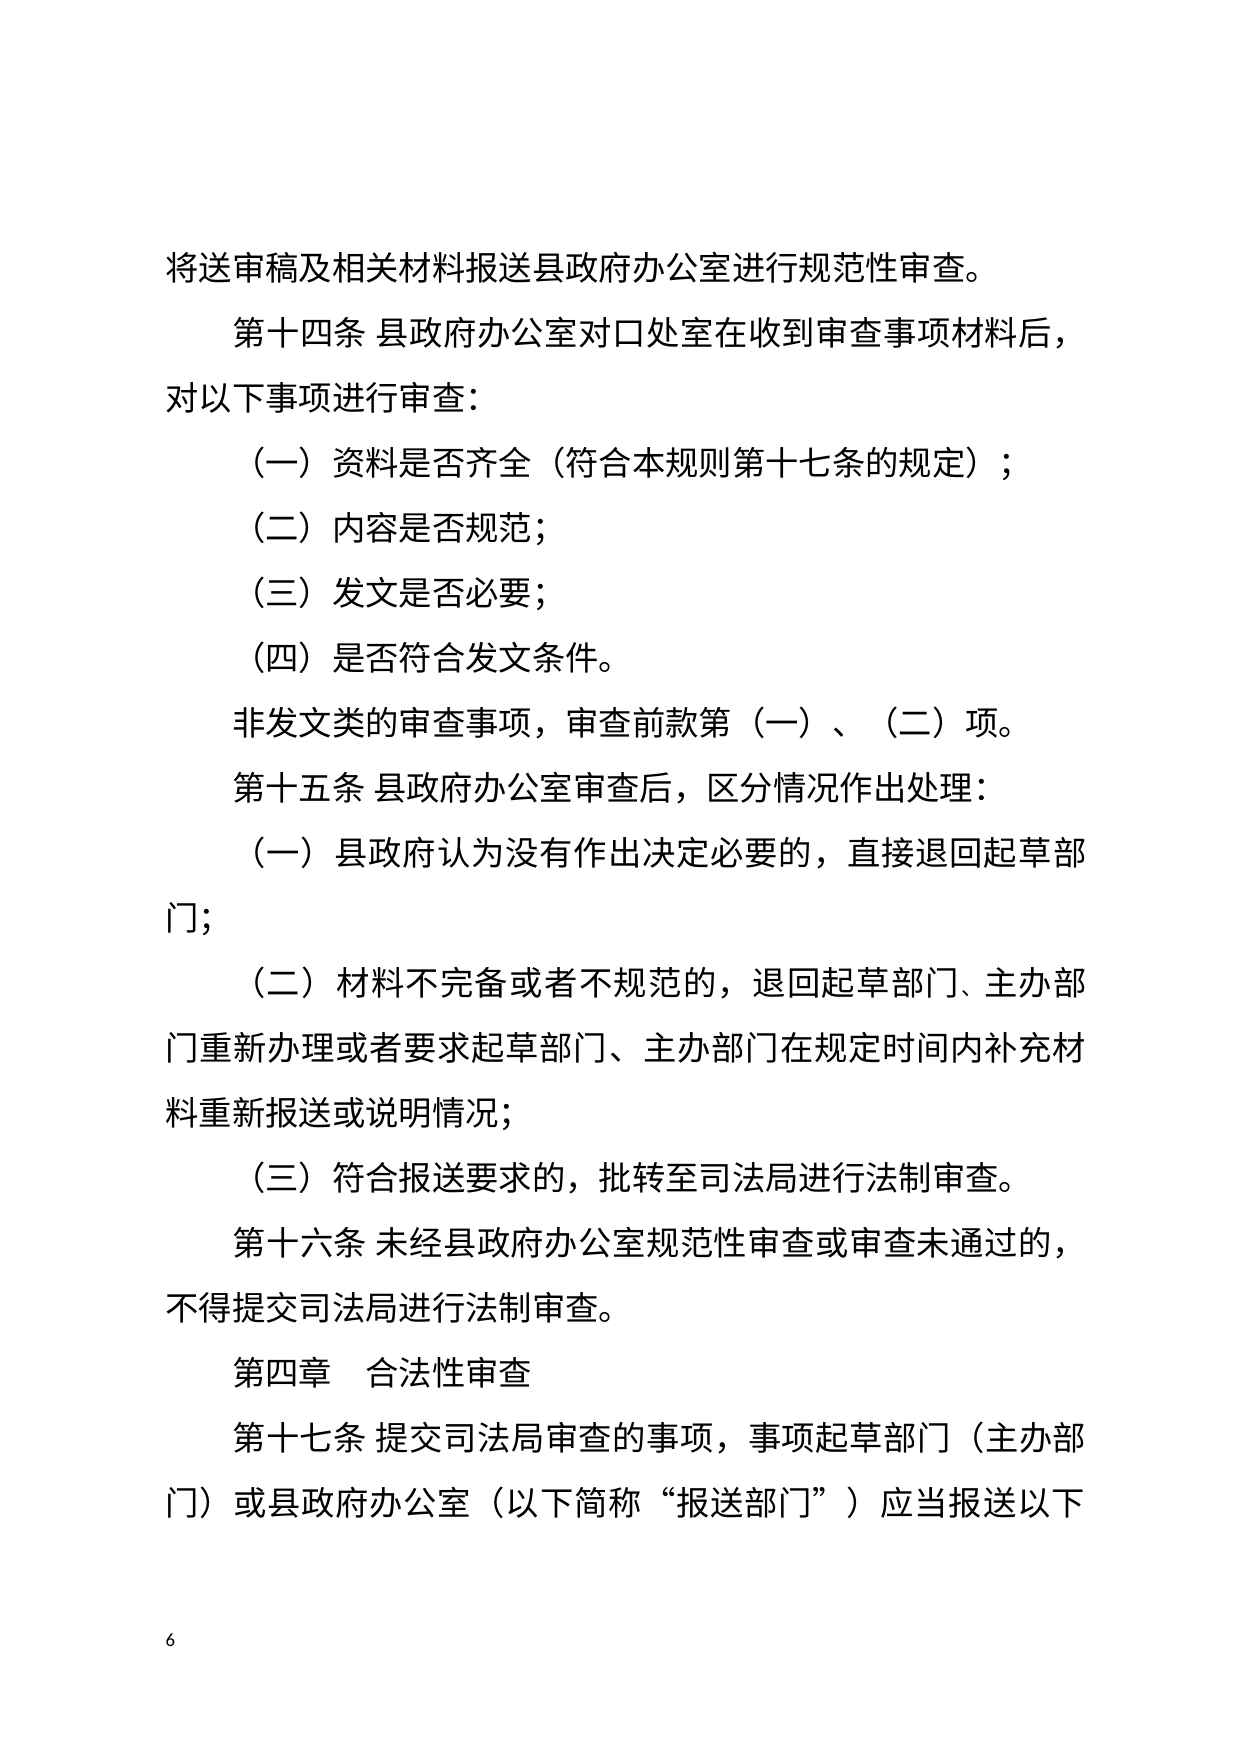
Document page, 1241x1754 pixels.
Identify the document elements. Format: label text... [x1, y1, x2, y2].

text （三）发文是否必要； [165, 558, 1087, 623]
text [165, 233, 1087, 298]
text （一）县政府认为没有作出决定必要的，直接退回起草部门； [165, 818, 1087, 948]
text （四）是否符合发文条件。 [165, 623, 1087, 688]
text （二）内容是否规范； [165, 493, 1087, 558]
text 第十四条 县政府办公室对口处室在收到审查事项材料后，对以下事项进行审查： [165, 298, 1087, 428]
text （一）资料是否齐全（符合本规则第十七条的规定）； [165, 428, 1087, 493]
text 第四章 合法性审查 [165, 1338, 1087, 1403]
text （三）符合报送要求的，批转至司法局进行法制审查。 [165, 1143, 1087, 1208]
text （二）材料不完备或者不规范的，退回起草部门、主办部门重新办理或者要求起草部门、主办部门在规定时间内补充材料重新报送或说明情况； [165, 948, 1087, 1143]
text 第十六条 未经县政府办公室规范性审查或审查未通过的，不得提交司法局进行法制审查。 [165, 1208, 1087, 1338]
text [165, 1403, 1087, 1533]
text 第十五条 县政府办公室审查后，区分情况作出处理： [165, 753, 1087, 818]
text 非发文类的审查事项，审查前款第（一）、（二）项。 [165, 688, 1087, 753]
